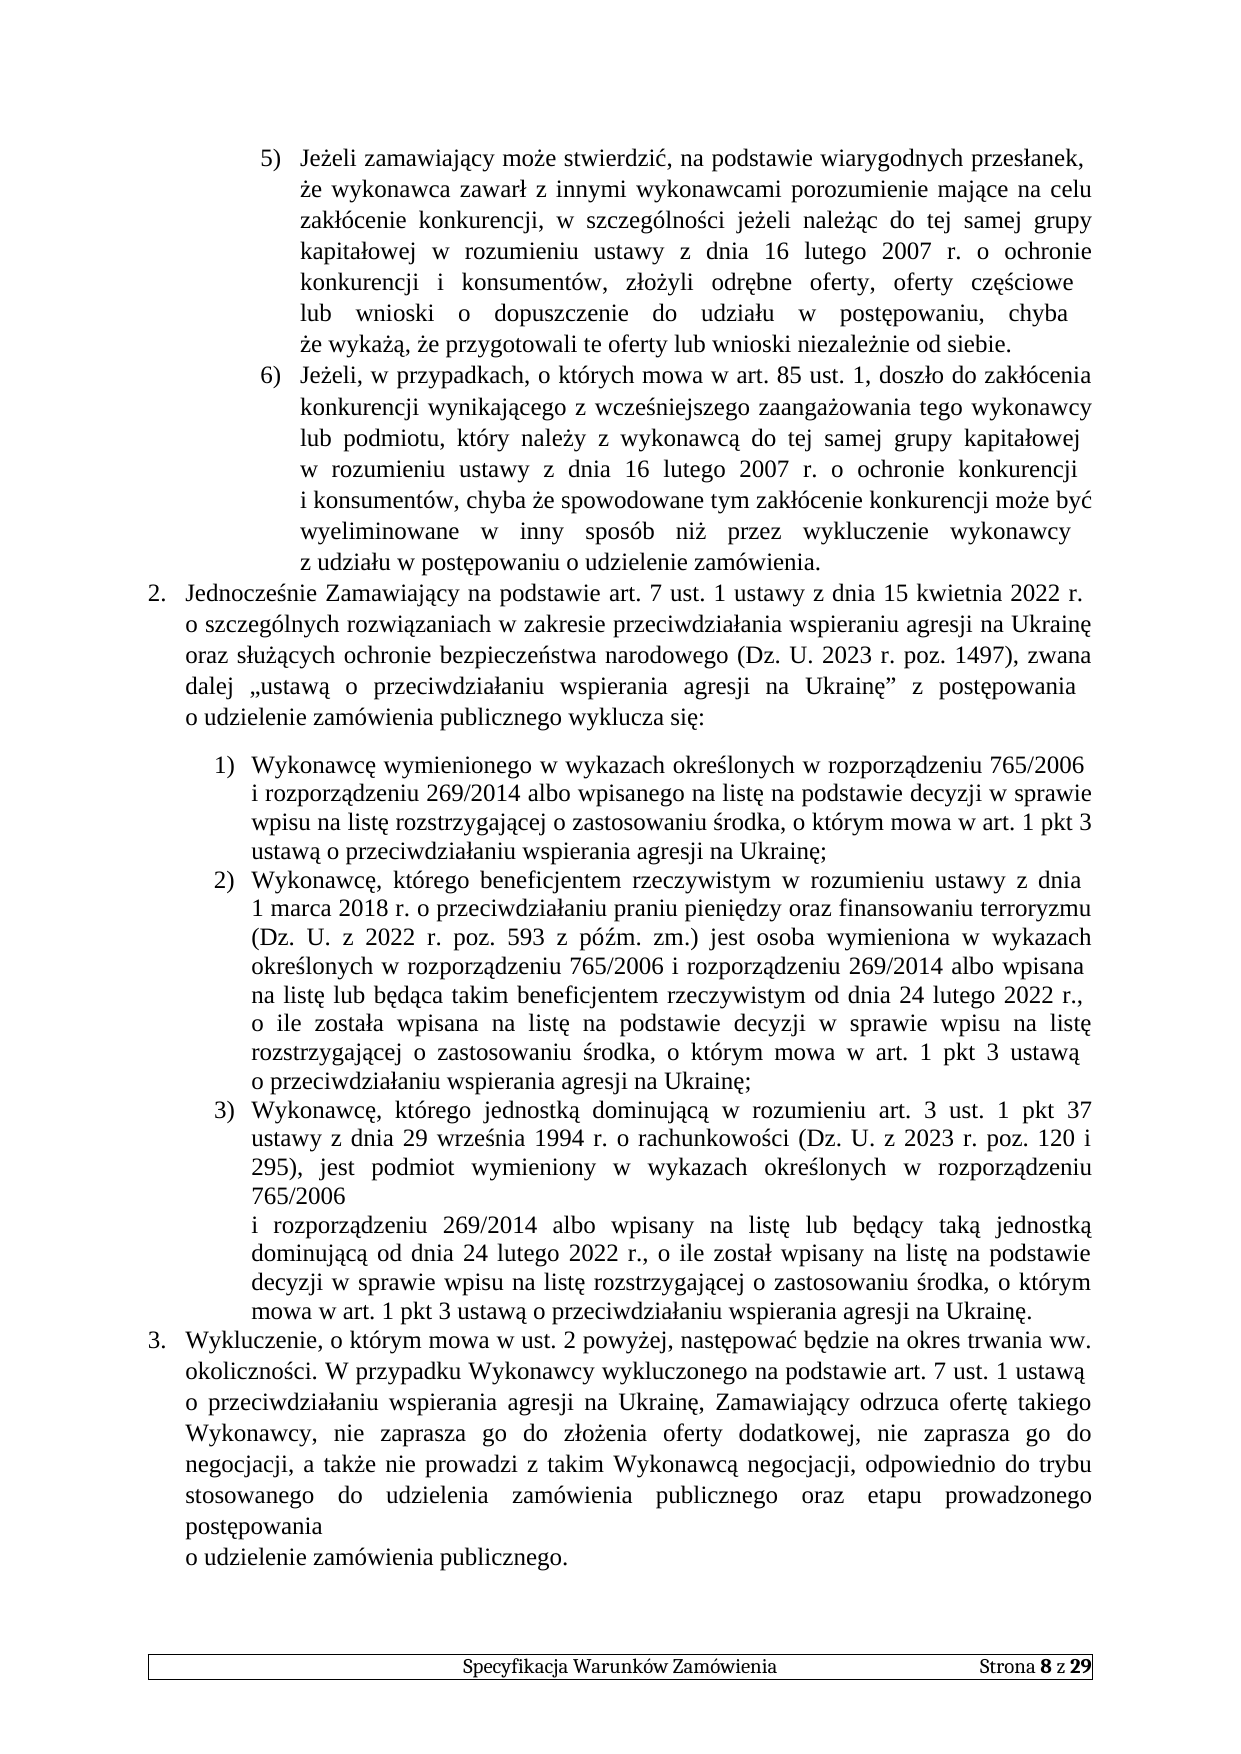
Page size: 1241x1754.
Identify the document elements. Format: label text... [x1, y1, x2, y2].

list Wykonawcę, którego jednostką dominującą w rozumieniu art. 3 ust. 1 pkt 37 ustawy z dnia 29 września 1994 r. o rachunkowości (Dz. U. z 2023 r. poz. 120 i 295), jest podmiot wymieniony w wykazach określonych w rozporządzeniu 765/2006 i rozporządzeniu 269/2014 albo wpisany na listę lub będący taką jednostką dominującą od dnia 24 lutego 2022 r., o ile został wpisany na listę na podstawie decyzji w sprawie wpisu na listę rozstrzygającej o zastosowaniu środka, o którym mowa w art. 1 pkt 3 ustawą o przeciwdziałaniu wspierania agresji na Ukrainę. [214, 1095, 1093, 1325]
list Jednocześnie Zamawiający na podstawie art. 7 ust. 1 ustawy z dnia 15 kwietnia 2022 r. o szczególnych rozwiązaniach w zakresie przeciwdziałania wspieraniu agresji na Ukrainę oraz służących ochronie bezpieczeństwa narodowego (Dz. U. 2023 r. poz. 1497), zwana dalej „ustawą o przeciwdziałaniu wspierania agresji na Ukrainę” z postępowania o udzielenie zamówienia publicznego wyklucza się: [148, 578, 1093, 731]
list Wykluczenie, o którym mowa w ust. 2 powyżej, następować będzie na okres trwania ww. okoliczności. W przypadku Wykonawcy wykluczonego na podstawie art. 7 ust. 1 ustawą o przeciwdziałaniu wspierania agresji na Ukrainę, Zamawiający odrzuca ofertę takiego Wykonawcy, nie zaprasza go do złożenia oferty dodatkowej, nie zaprasza go do negocjacji, a także nie prowadzi z takim Wykonawcą negocjacji, odpowiednio do trybu stosowanego do udzielenia zamówienia publicznego oraz etapu prowadzonego postępowania o udzielenie zamówienia publicznego. [148, 1325, 1093, 1571]
list Jeżeli zamawiający może stwierdzić, na podstawie wiarygodnych przesłanek, że wykonawca zawarł z innymi wykonawcami porozumienie mające na celu zakłócenie konkurencji, w szczególności jeżeli należąc do tej samej grupy kapitałowej w rozumieniu ustawy z dnia 16 lutego 2007 r. o ochronie konkurencji i konsumentów, złożyli odrębne oferty, oferty częściowe lub wnioski o dopuszczenie do udziału w postępowaniu, chyba że wykażą, że przygotowali te oferty lub wnioski niezależnie od siebie. [260, 143, 1093, 358]
list Wykonawcę, którego beneficjentem rzeczywistym w rozumieniu ustawy z dnia 1 marca 2018 r. o przeciwdziałaniu praniu pieniędzy oraz finansowaniu terroryzmu (Dz. U. z 2022 r. poz. 593 z późm. zm.) jest osoba wymieniona w wykazach określonych w rozporządzeniu 765/2006 i rozporządzeniu 269/2014 albo wpisana na listę lub będąca takim beneficjentem rzeczywistym od dnia 24 lutego 2022 r., o ile została wpisana na listę na podstawie decyzji w sprawie wpisu na listę rozstrzygającej o zastosowaniu środka, o którym mowa w art. 1 pkt 3 ustawą o przeciwdziałaniu wspierania agresji na Ukrainę; [213, 865, 1093, 1095]
list Wykonawcę wymienionego w wykazach określonych w rozporządzeniu 765/2006 i rozporządzeniu 269/2014 albo wpisanego na listę na podstawie decyzji w sprawie wpisu na listę rozstrzygającej o zastosowaniu środka, o którym mowa w art. 1 pkt 3 ustawą o przeciwdziałaniu wspierania agresji na Ukrainę; [214, 750, 1093, 865]
list Jeżeli, w przypadkach, o których mowa w art. 85 ust. 1, doszło do zakłócenia konkurencji wynikającego z wcześniejszego zaangażowania tego wykonawcy lub podmiotu, który należy z wykonawcą do tej samej grupy kapitałowej w rozumieniu ustawy z dnia 16 lutego 2007 r. o ochronie konkurencji i konsumentów, chyba że spowodowane tym zakłócenie konkurencji może być wyeliminowane w inny sposób niż przez wykluczenie wykonawcy z udziału w postępowaniu o udzielenie zamówienia. [260, 361, 1093, 576]
